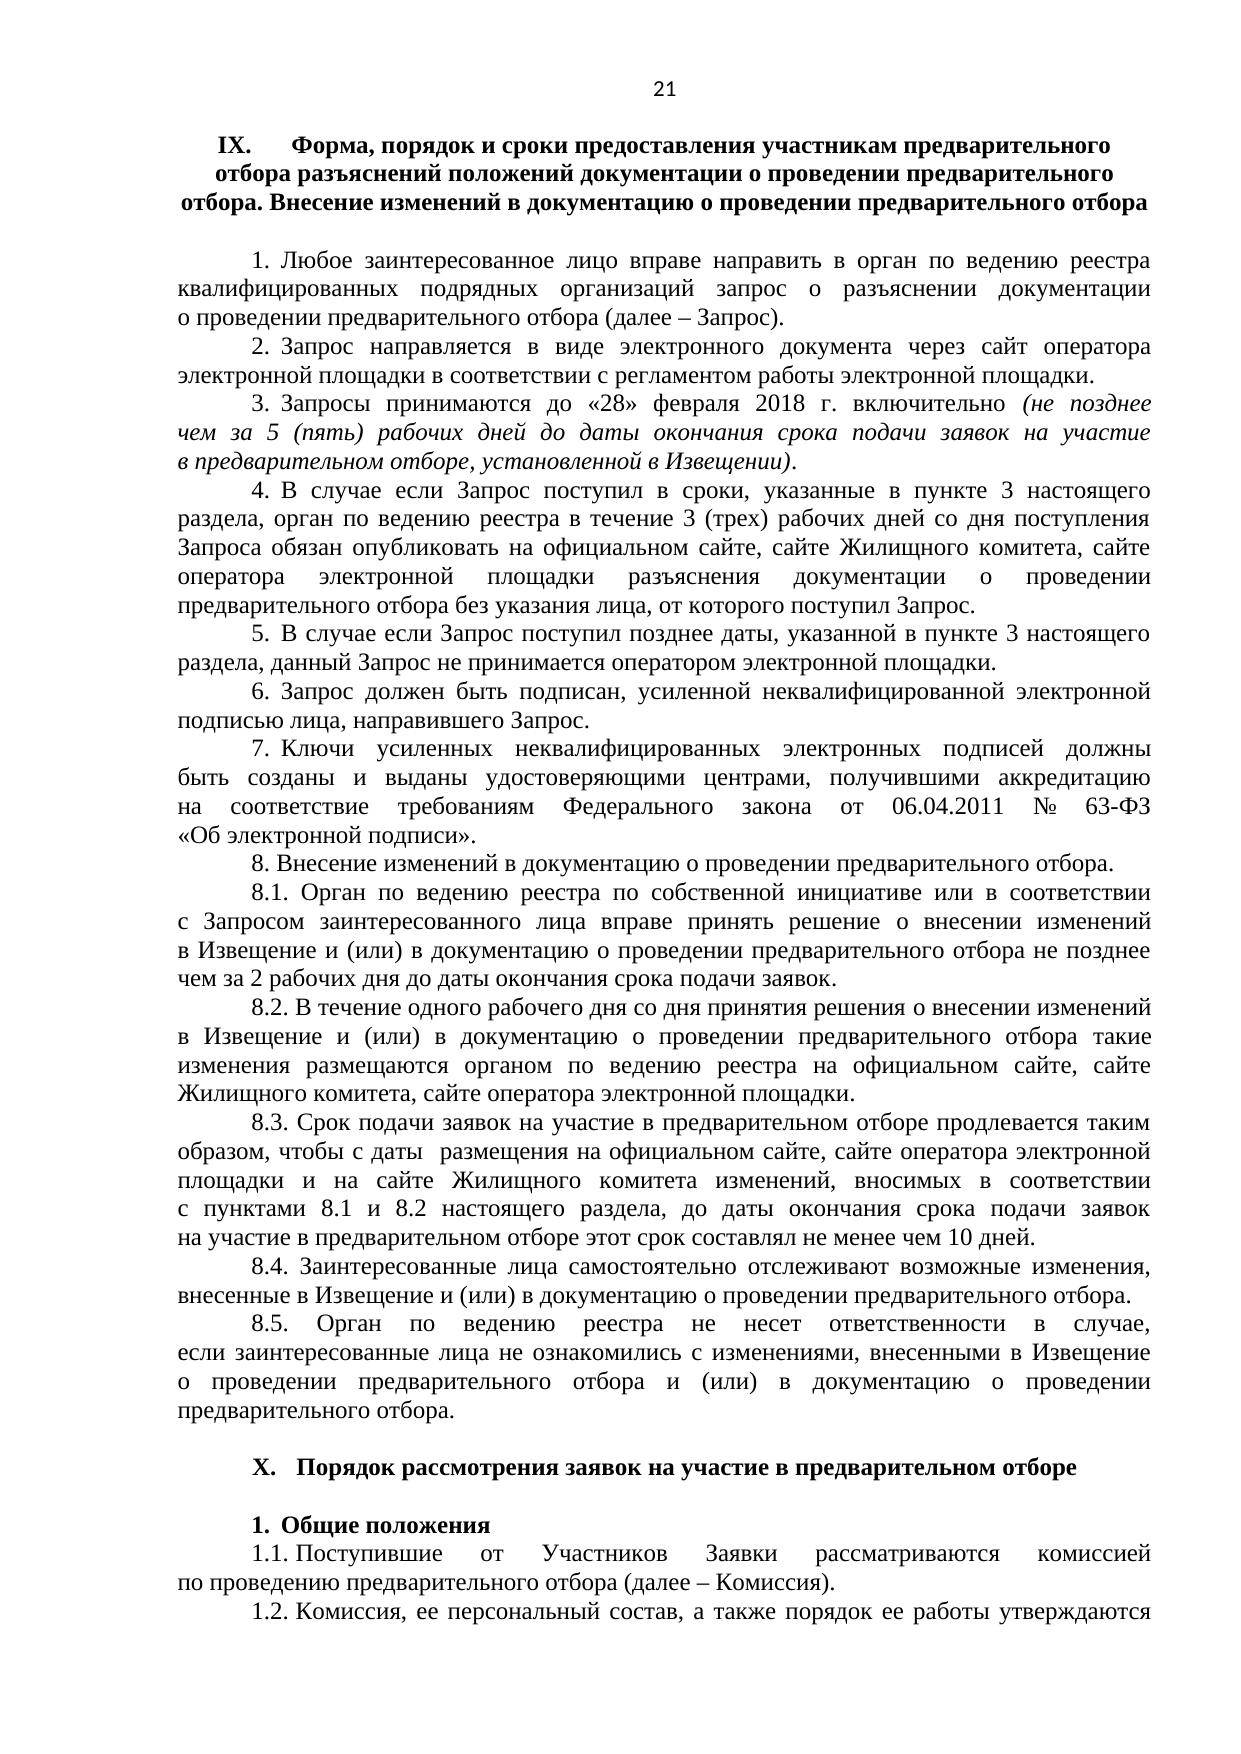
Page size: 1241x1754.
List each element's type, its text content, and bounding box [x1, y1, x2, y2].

text 8.4. Заинтересованные лица самостоятельно отслеживают возможные изменения, внесенные в Извещение и (или) в документацию о проведении предварительного отбора. [177, 1251, 1152, 1308]
text 8.1. Орган по ведению реестра по собственной инициативе или в соответствии с Запросом заинтересованного лица вправе принять решение о внесении изменений в Извещение и (или) в документацию о проведении предварительного отбора не позднее чем за 2 рабочих дня до даты окончания срока подачи заявок. [177, 877, 1152, 992]
list Порядок рассмотрения заявок на участие в предварительном отборе [177, 1452, 1152, 1481]
text 8.3. Срок подачи заявок на участие в предварительном отборе продлевается таким образом, чтобы с даты размещения на официальном сайте, сайте оператора электронной площадки и на сайте Жилищного комитета изменений, вносимых в соответствии с пунктами 8.1 и 8.2 настоящего раздела, до даты окончания срока подачи заявок на участие в предварительном отборе этот срок составлял не менее чем 10 дней. [177, 1107, 1152, 1251]
list Форма, порядок и сроки предоставления участникам предварительного отбора разъяснений положений документации о проведении предварительного отбора. Внесение изменений в документацию о проведении предварительного отбора [177, 130, 1152, 216]
list Общие положения [177, 1510, 1152, 1538]
list Запрос должен быть подписан, усиленной неквалифицированной электронной подписью лица, направившего Запрос. [177, 676, 1152, 733]
list Поступившие от Участников Заявки рассматриваются комиссией по проведению предварительного отбора (далее – Комиссия). [177, 1538, 1152, 1596]
list Любое заинтересованное лицо вправе направить в орган по ведению реестра квалифицированных подрядных организаций запрос о разъяснении документации о проведении предварительного отбора (далее – Запрос). [177, 245, 1152, 331]
text 8.2. В течение одного рабочего дня со дня принятия решения о внесении изменений в Извещение и (или) в документацию о проведении предварительного отбора такие изменения размещаются органом по ведению реестра на официальном сайте, сайте Жилищного комитета, сайте оператора электронной площадки. [177, 992, 1152, 1107]
list Запросы принимаются до «28» февраля 2018 г. включительно (не позднее чем за 5 (пять) рабочих дней до даты окончания срока подачи заявок на участие в предварительном отборе, установленной в Извещении). [177, 388, 1152, 475]
list Ключи усиленных неквалифицированных электронных подписей должны быть созданы и выданы удостоверяющими центрами, получившими аккредитацию на соответствие требованиям Федерального закона от 06.04.2011 № 63-ФЗ «Об электронной подписи». [177, 733, 1152, 848]
text 8. Внесение изменений в документацию о проведении предварительного отбора. [177, 848, 1152, 877]
text 8.5. Орган по ведению реестра не несет ответственности в случае, если заинтересованные лица не ознакомились с изменениями, внесенными в Извещение о проведении предварительного отбора и (или) в документацию о проведении предварительного отбора. [177, 1308, 1152, 1423]
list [177, 1596, 1152, 1625]
list В случае если Запрос поступил позднее даты, указанной в пункте 3 настоящего раздела, данный Запрос не принимается оператором электронной площадки. [177, 618, 1152, 676]
list В случае если Запрос поступил в сроки, указанные в пункте 3 настоящего раздела, орган по ведению реестра в течение 3 (трех) рабочих дней со дня поступления Запроса обязан опубликовать на официальном сайте, сайте Жилищного комитета, сайте оператора электронной площадки разъяснения документации о проведении предварительного отбора без указания лица, от которого поступил Запрос. [177, 475, 1152, 618]
list Запрос направляется в виде электронного документа через сайт оператора электронной площадки в соответствии с регламентом работы электронной площадки. [177, 331, 1152, 388]
